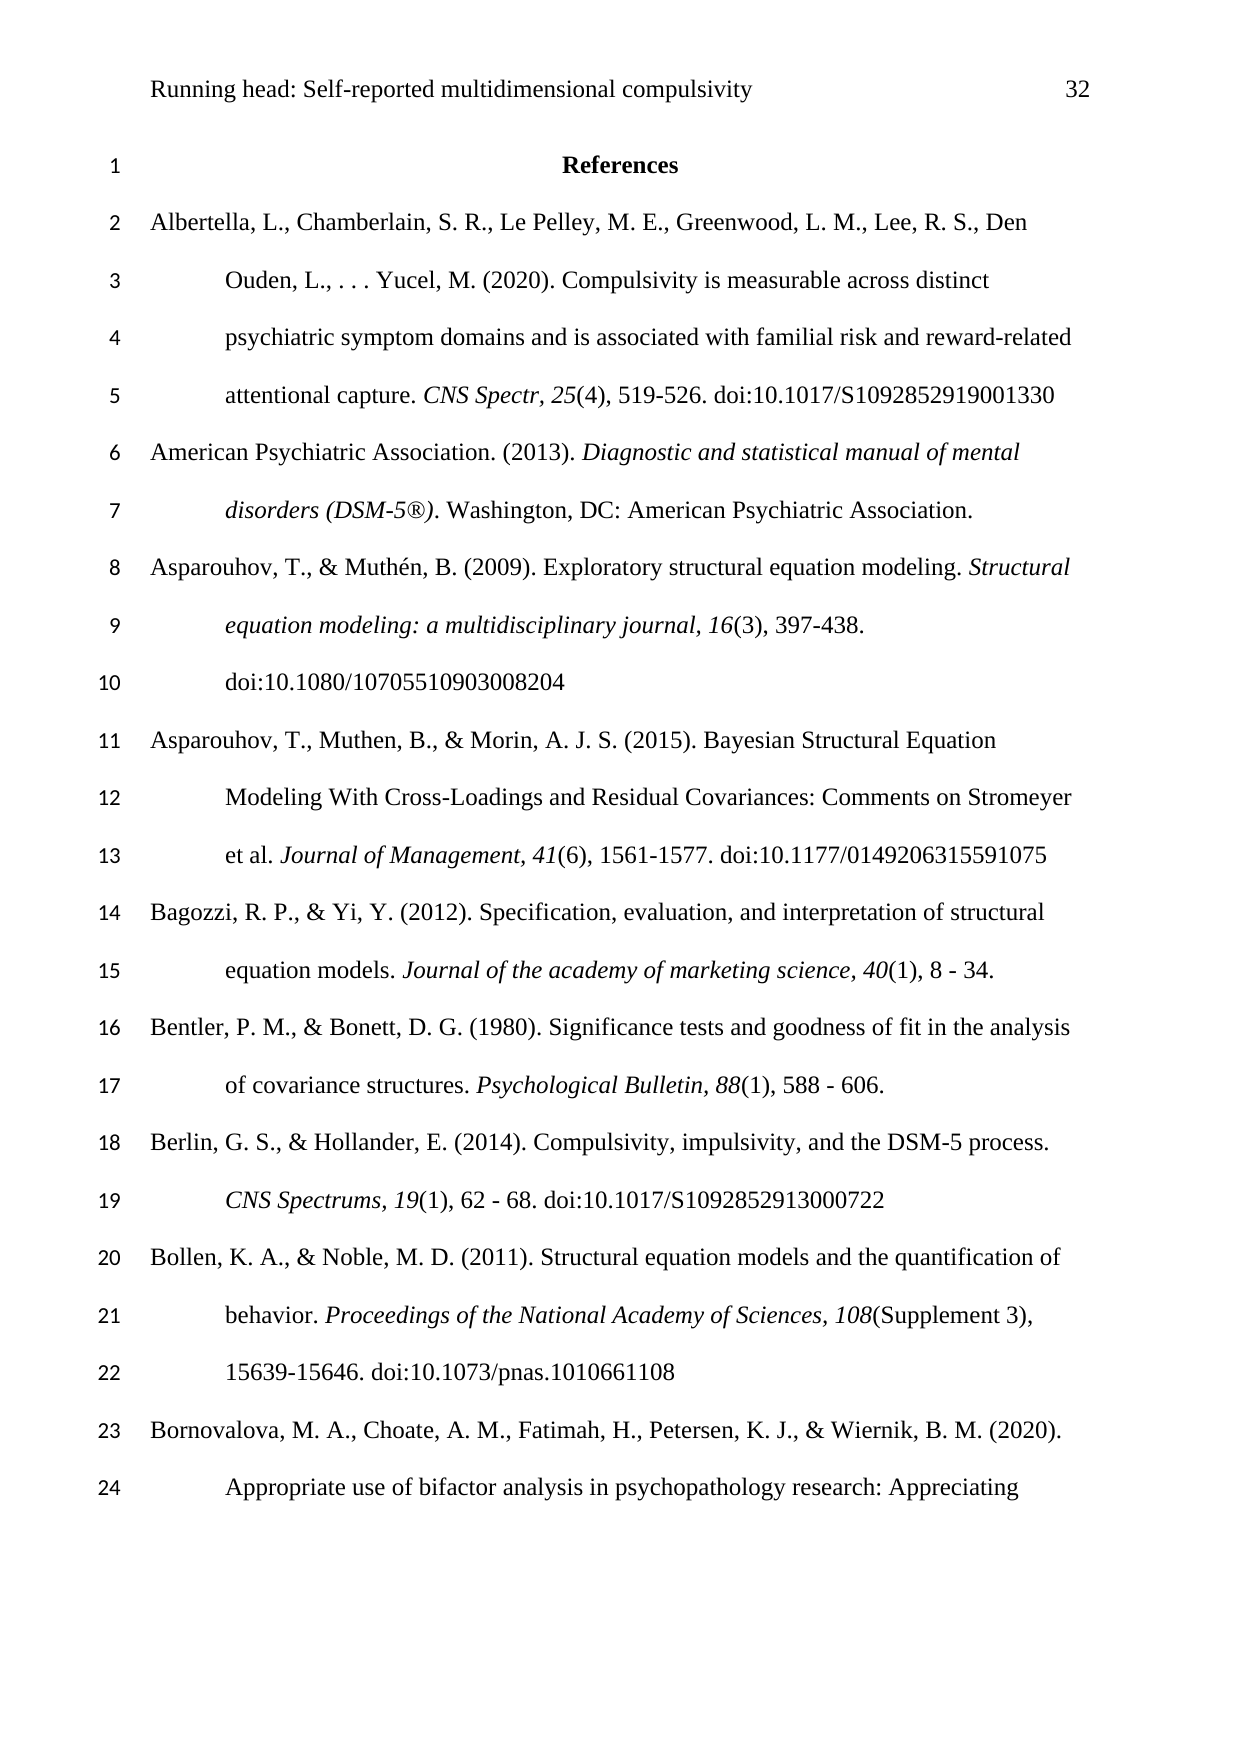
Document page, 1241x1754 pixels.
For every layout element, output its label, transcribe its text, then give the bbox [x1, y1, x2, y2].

text American Psychiatric Association. (2013). Diagnostic and statistical manual of mental disorders (DSM-5®). Washington, DC: American Psychiatric Association. [150, 437, 1090, 524]
text Asparouhov, T., & Muthén, B. (2009). Exploratory structural equation modeling. Structural equation modeling: a multidisciplinary journal, 16(3), 397-438. doi:10.1080/10705510903008204 [150, 552, 1090, 696]
text Bagozzi, R. P., & Yi, Y. (2012). Specification, evaluation, and interpretation of structural equation models. Journal of the academy of marketing science, 40(1), 8 - 34. [150, 897, 1090, 984]
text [150, 1415, 1090, 1501]
text Bentler, P. M., & Bonett, D. G. (1980). Significance tests and goodness of fit in the analysis of covariance structures. Psychological Bulletin, 88(1), 588 - 606. [150, 1012, 1090, 1099]
title References [150, 150, 1090, 179]
text Albertella, L., Chamberlain, S. R., Le Pelley, M. E., Greenwood, L. M., Lee, R. S., Den Ouden, L., . . . Yucel, M. (2020). Compulsivity is measurable across distinct psychiatric symptom domains and is associated with familial risk and reward-related attentional capture. CNS Spectr, 25(4), 519-526. doi:10.1017/S1092852919001330 [150, 207, 1090, 409]
text Bollen, K. A., & Noble, M. D. (2011). Structural equation models and the quantification of behavior. Proceedings of the National Academy of Sciences, 108(Supplement 3), 15639-15646. doi:10.1073/pnas.1010661108 [150, 1242, 1090, 1386]
text Asparouhov, T., Muthen, B., & Morin, A. J. S. (2015). Bayesian Structural Equation Modeling With Cross-Loadings and Residual Covariances: Comments on Stromeyer et al. Journal of Management, 41(6), 1561-1577. doi:10.1177/0149206315591075 [150, 725, 1090, 869]
text Berlin, G. S., & Hollander, E. (2014). Compulsivity, impulsivity, and the DSM-5 process. CNS Spectrums, 19(1), 62 - 68. doi:10.1017/S1092852913000722 [150, 1127, 1090, 1214]
